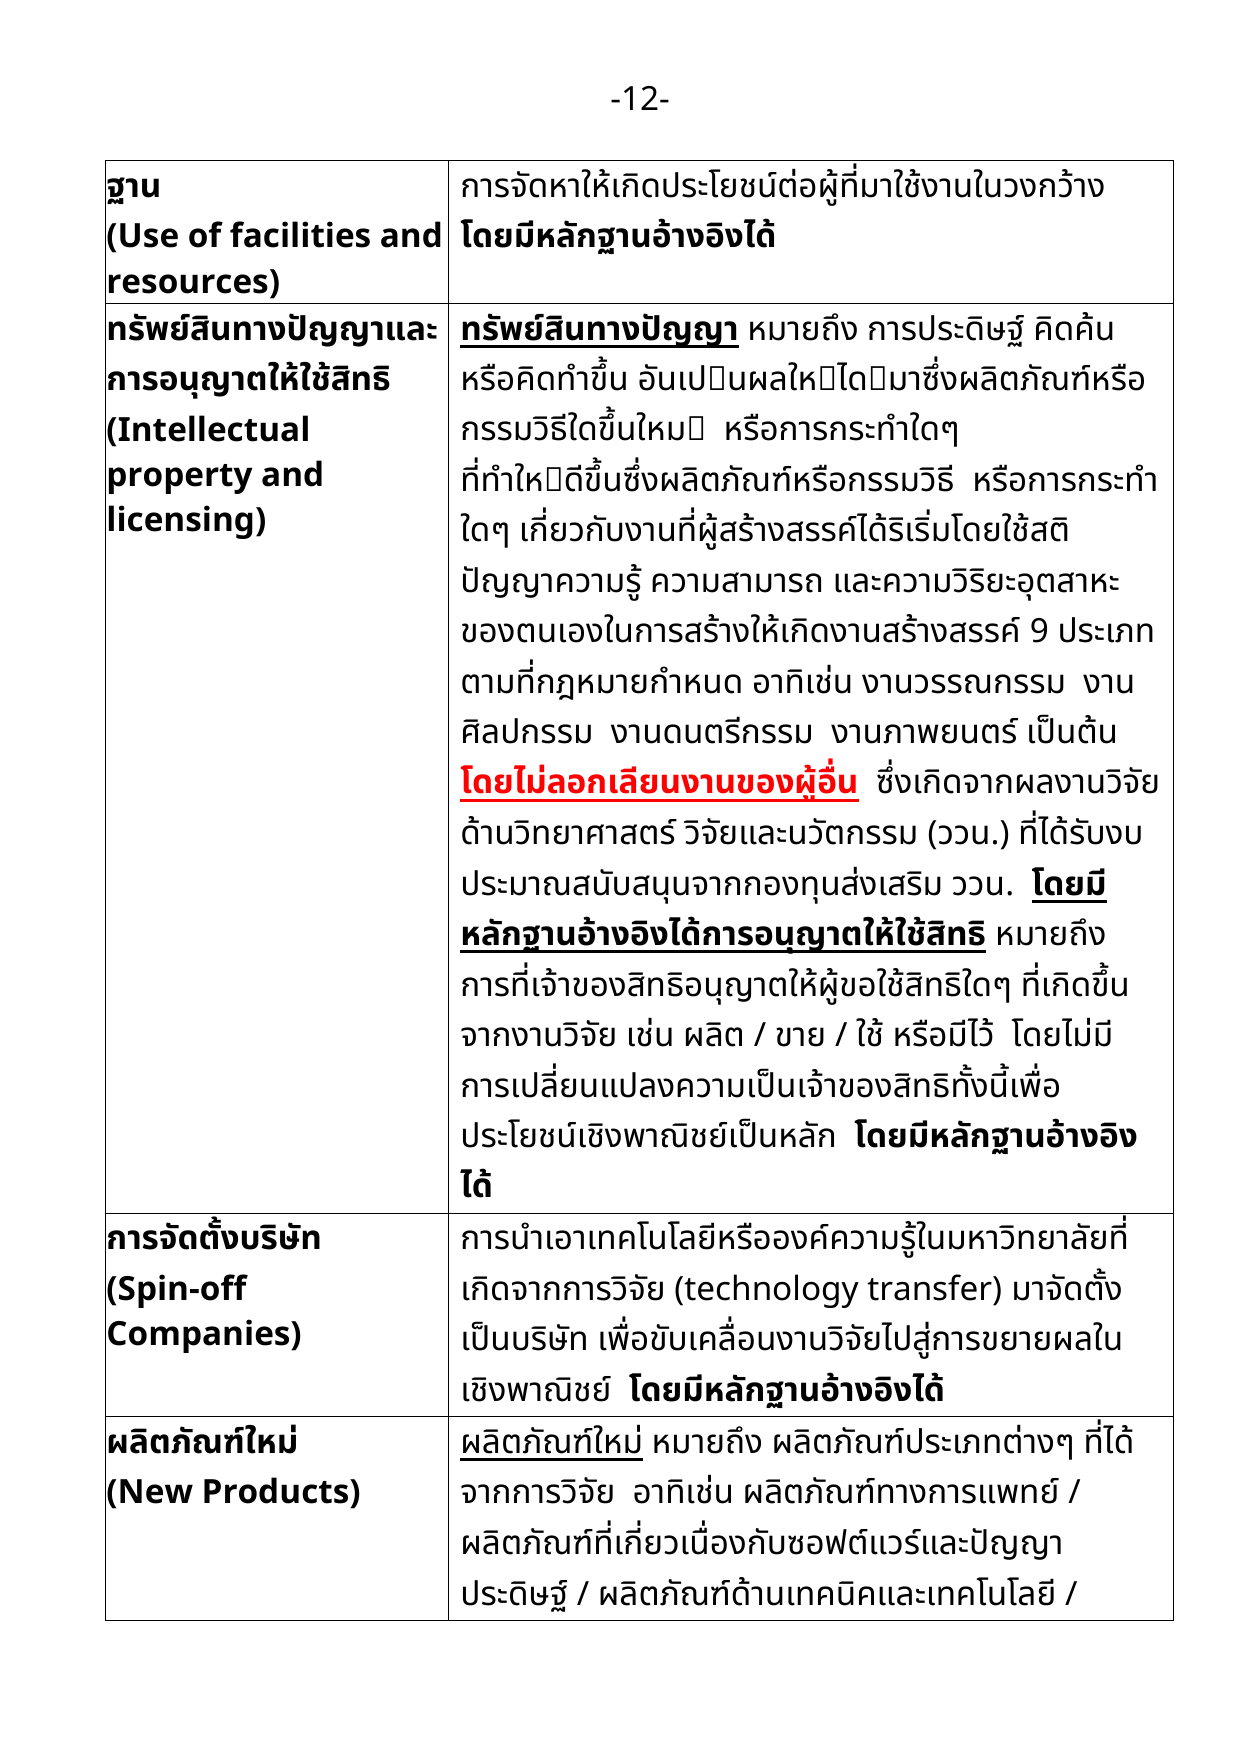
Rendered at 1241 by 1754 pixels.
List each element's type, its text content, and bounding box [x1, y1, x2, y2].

table_cell การนำเอาเทคโนโลยีหรือองค์ความรู้ในมหาวิทยาลัยที่เกิดจากการวิจัย (technology transfer) มาจัดตั้งเป็นบริษัท เพื่อขับเคลื่อนงานวิจัยไปสู่การขยายผลในเชิงพาณิชย์ โดยมีหลักฐานอ้างอิงได้ [629, 1214, 1173, 1416]
table_cell การจัดตั้งบริษัท (Spin-off Companies) [106, 1214, 448, 1416]
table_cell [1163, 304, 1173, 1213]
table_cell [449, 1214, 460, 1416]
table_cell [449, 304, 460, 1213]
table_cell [449, 161, 1173, 303]
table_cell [449, 1417, 1173, 1620]
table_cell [106, 1417, 448, 1620]
table_cell ทรัพย์สินทางปัญญาและการอนุญาตให้ใช้สิทธิ (Intellectual property and licensing) [106, 304, 448, 1213]
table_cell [106, 161, 448, 303]
